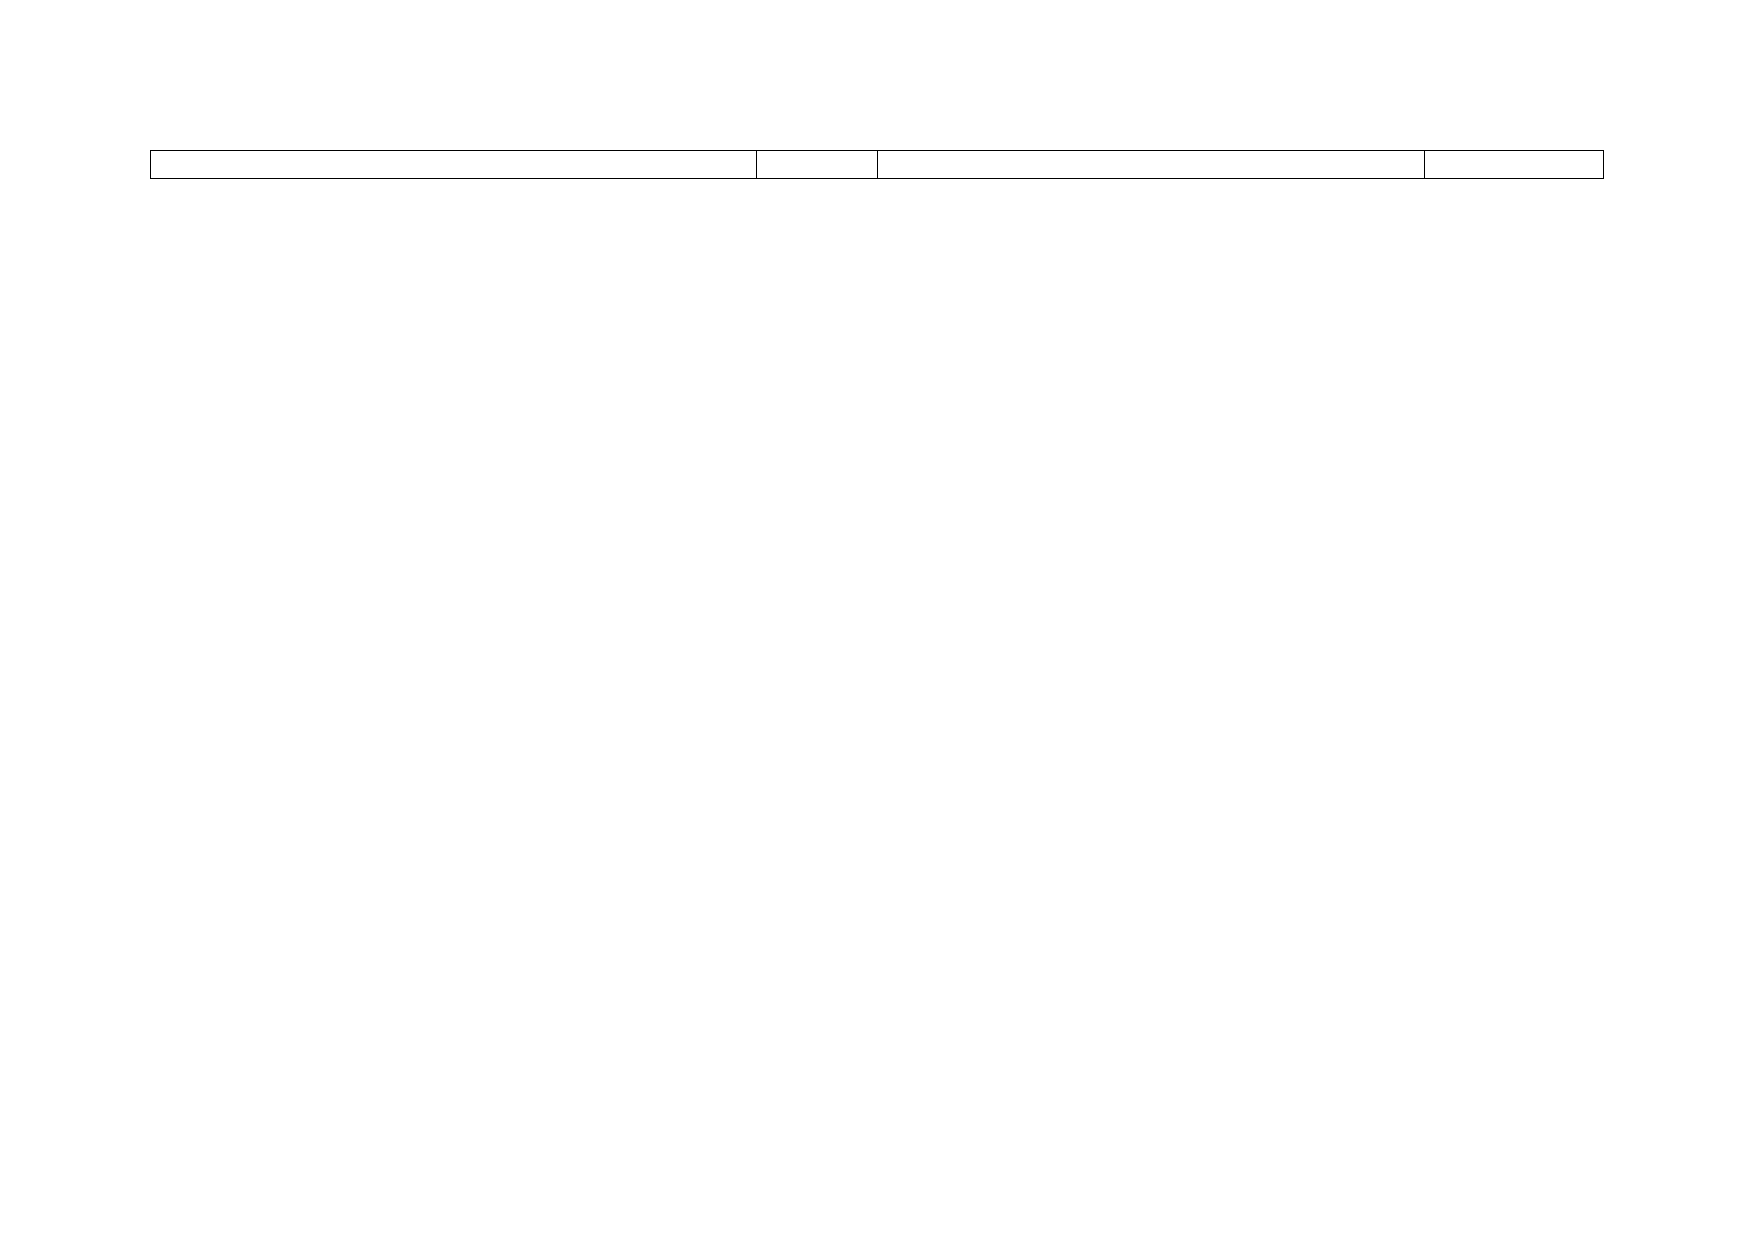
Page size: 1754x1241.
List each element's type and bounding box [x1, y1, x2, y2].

table_cell [878, 151, 1424, 177]
table_cell [151, 151, 756, 177]
table_cell [1425, 151, 1603, 177]
table_cell [757, 151, 877, 177]
